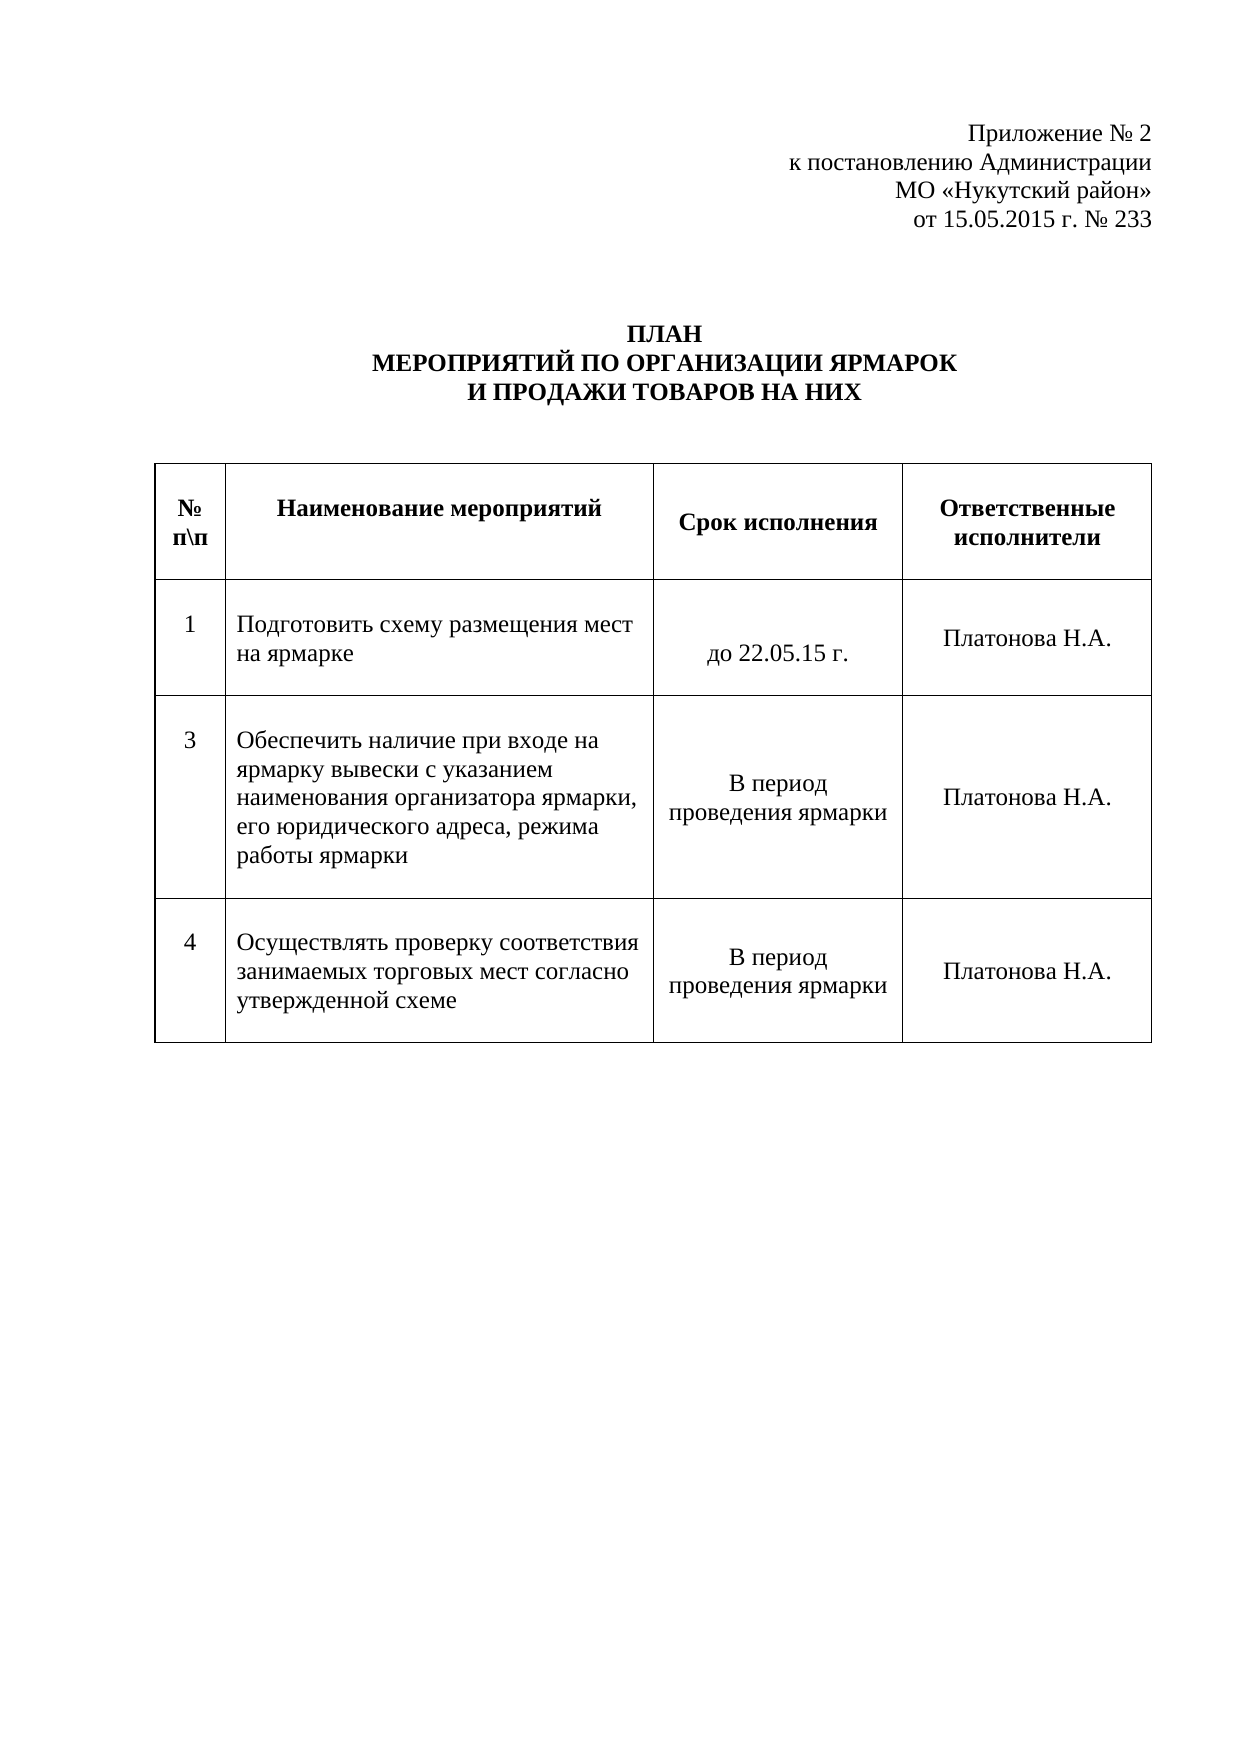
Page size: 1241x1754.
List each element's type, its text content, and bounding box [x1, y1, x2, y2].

table_cell до 22.05.15 г. [654, 580, 902, 695]
table_cell Платонова Н.А. [903, 580, 1151, 695]
table_cell Обеспечить наличие при входе на ярмарку вывески с указанием наименования организатора ярмарки, его юридического адреса, режима работы ярмарки [226, 696, 653, 897]
table_header Срок исполнения [654, 464, 902, 579]
text ПЛАН [177, 319, 1152, 348]
table_cell Подготовить схему размещения мест на ярмарке [226, 580, 653, 695]
table_cell 3 [156, 696, 225, 897]
text МО «Нукутский район» [177, 176, 1152, 204]
table_header Наименование мероприятий [226, 464, 653, 579]
table_cell Платонова Н.А. [903, 696, 1151, 897]
table_cell Платонова Н.А. [903, 899, 1151, 1042]
table_header Ответственные исполнители [903, 464, 1151, 579]
table_cell 1 [156, 580, 225, 695]
text МЕРОПРИЯТИЙ ПО ОРГАНИЗАЦИИ ЯРМАРОК [177, 348, 1152, 377]
text И ПРОДАЖИ ТОВАРОВ НА НИХ [177, 377, 1152, 406]
table_cell В период проведения ярмарки [654, 899, 902, 1042]
table_cell Осуществлять проверку соответствия занимаемых торговых мест согласно утвержденной схеме [226, 899, 653, 1042]
table_cell 4 [156, 899, 225, 1042]
text Приложение № 2 [177, 118, 1152, 147]
table_cell В период проведения ярмарки [654, 696, 902, 897]
text к постановлению Администрации [177, 147, 1152, 176]
text от 15.05.2015 г. № 233 [177, 204, 1152, 233]
table_header № п\п [156, 464, 225, 579]
